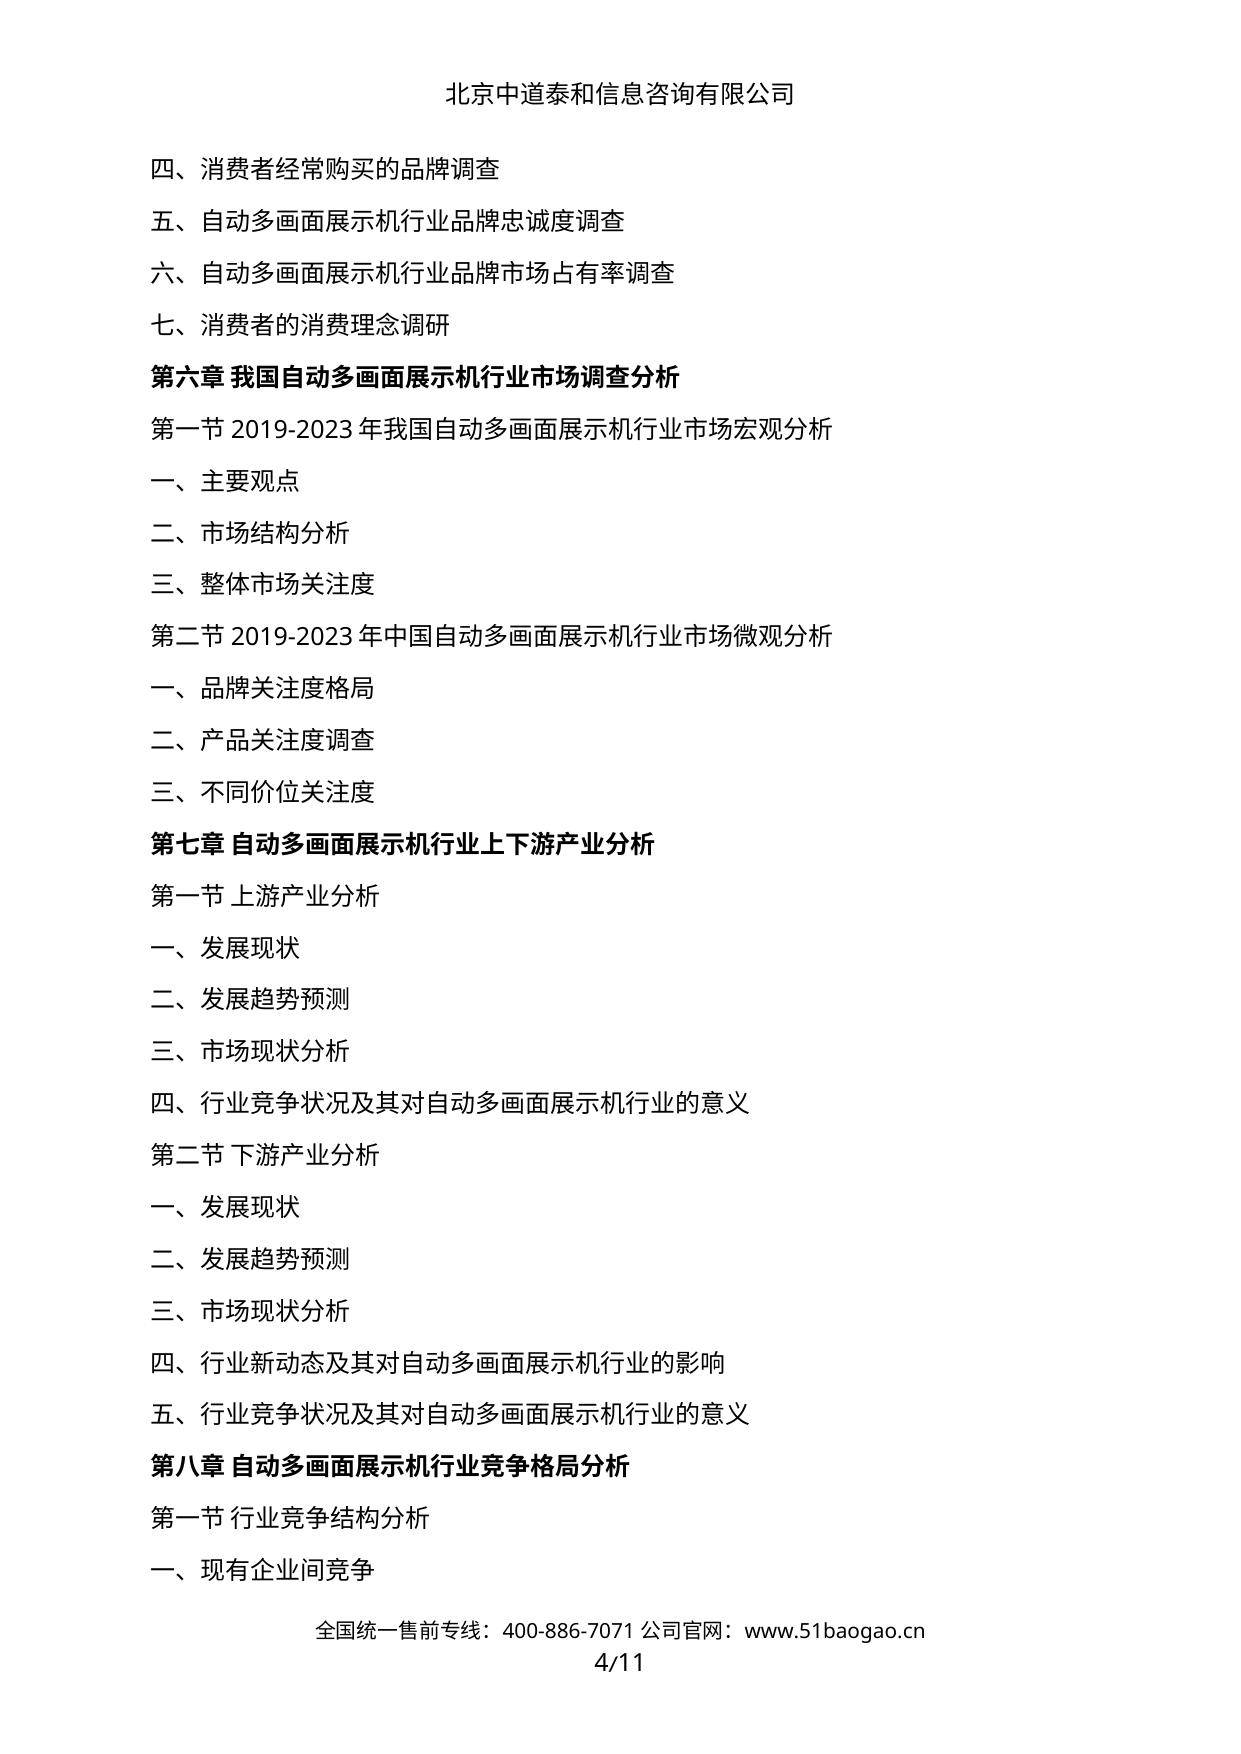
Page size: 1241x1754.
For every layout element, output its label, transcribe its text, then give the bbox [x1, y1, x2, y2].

text 第七章 自动多画面展示机行业上下游产业分析 [150, 824, 1090, 861]
text 第一节 2019-2023年我国自动多画面展示机行业市场宏观分析 [150, 409, 1090, 446]
text 七、消费者的消费理念调研 [150, 306, 1090, 342]
text 第一节 上游产业分析 [150, 876, 1090, 912]
text 三、不同价位关注度 [150, 772, 1090, 809]
text 二、产品关注度调查 [150, 721, 1090, 757]
text 三、整体市场关注度 [150, 565, 1090, 601]
text 第六章 我国自动多画面展示机行业市场调查分析 [150, 357, 1090, 394]
text 三、市场现状分析 [150, 1291, 1090, 1327]
text 一、发展现状 [150, 928, 1090, 964]
text 三、市场现状分析 [150, 1032, 1090, 1068]
text 一、主要观点 [150, 461, 1090, 497]
text 第八章 自动多画面展示机行业竞争格局分析 [150, 1447, 1090, 1483]
text 第二节 下游产业分析 [150, 1136, 1090, 1172]
text 二、发展趋势预测 [150, 980, 1090, 1016]
text 四、行业竞争状况及其对自动多画面展示机行业的意义 [150, 1084, 1090, 1120]
text 四、行业新动态及其对自动多画面展示机行业的影响 [150, 1343, 1090, 1379]
text 一、发展现状 [150, 1187, 1090, 1224]
text 六、自动多画面展示机行业品牌市场占有率调查 [150, 254, 1090, 290]
text 第一节 行业竞争结构分析 [150, 1499, 1090, 1535]
text 一、现有企业间竞争 [150, 1551, 1090, 1587]
text 四、消费者经常购买的品牌调查 [150, 150, 1090, 186]
text 五、行业竞争状况及其对自动多画面展示机行业的意义 [150, 1395, 1090, 1431]
text 二、市场结构分析 [150, 513, 1090, 549]
text 五、自动多画面展示机行业品牌忠诚度调查 [150, 202, 1090, 238]
text 二、发展趋势预测 [150, 1239, 1090, 1276]
text 第二节 2019-2023年中国自动多画面展示机行业市场微观分析 [150, 617, 1090, 653]
text 一、品牌关注度格局 [150, 669, 1090, 705]
